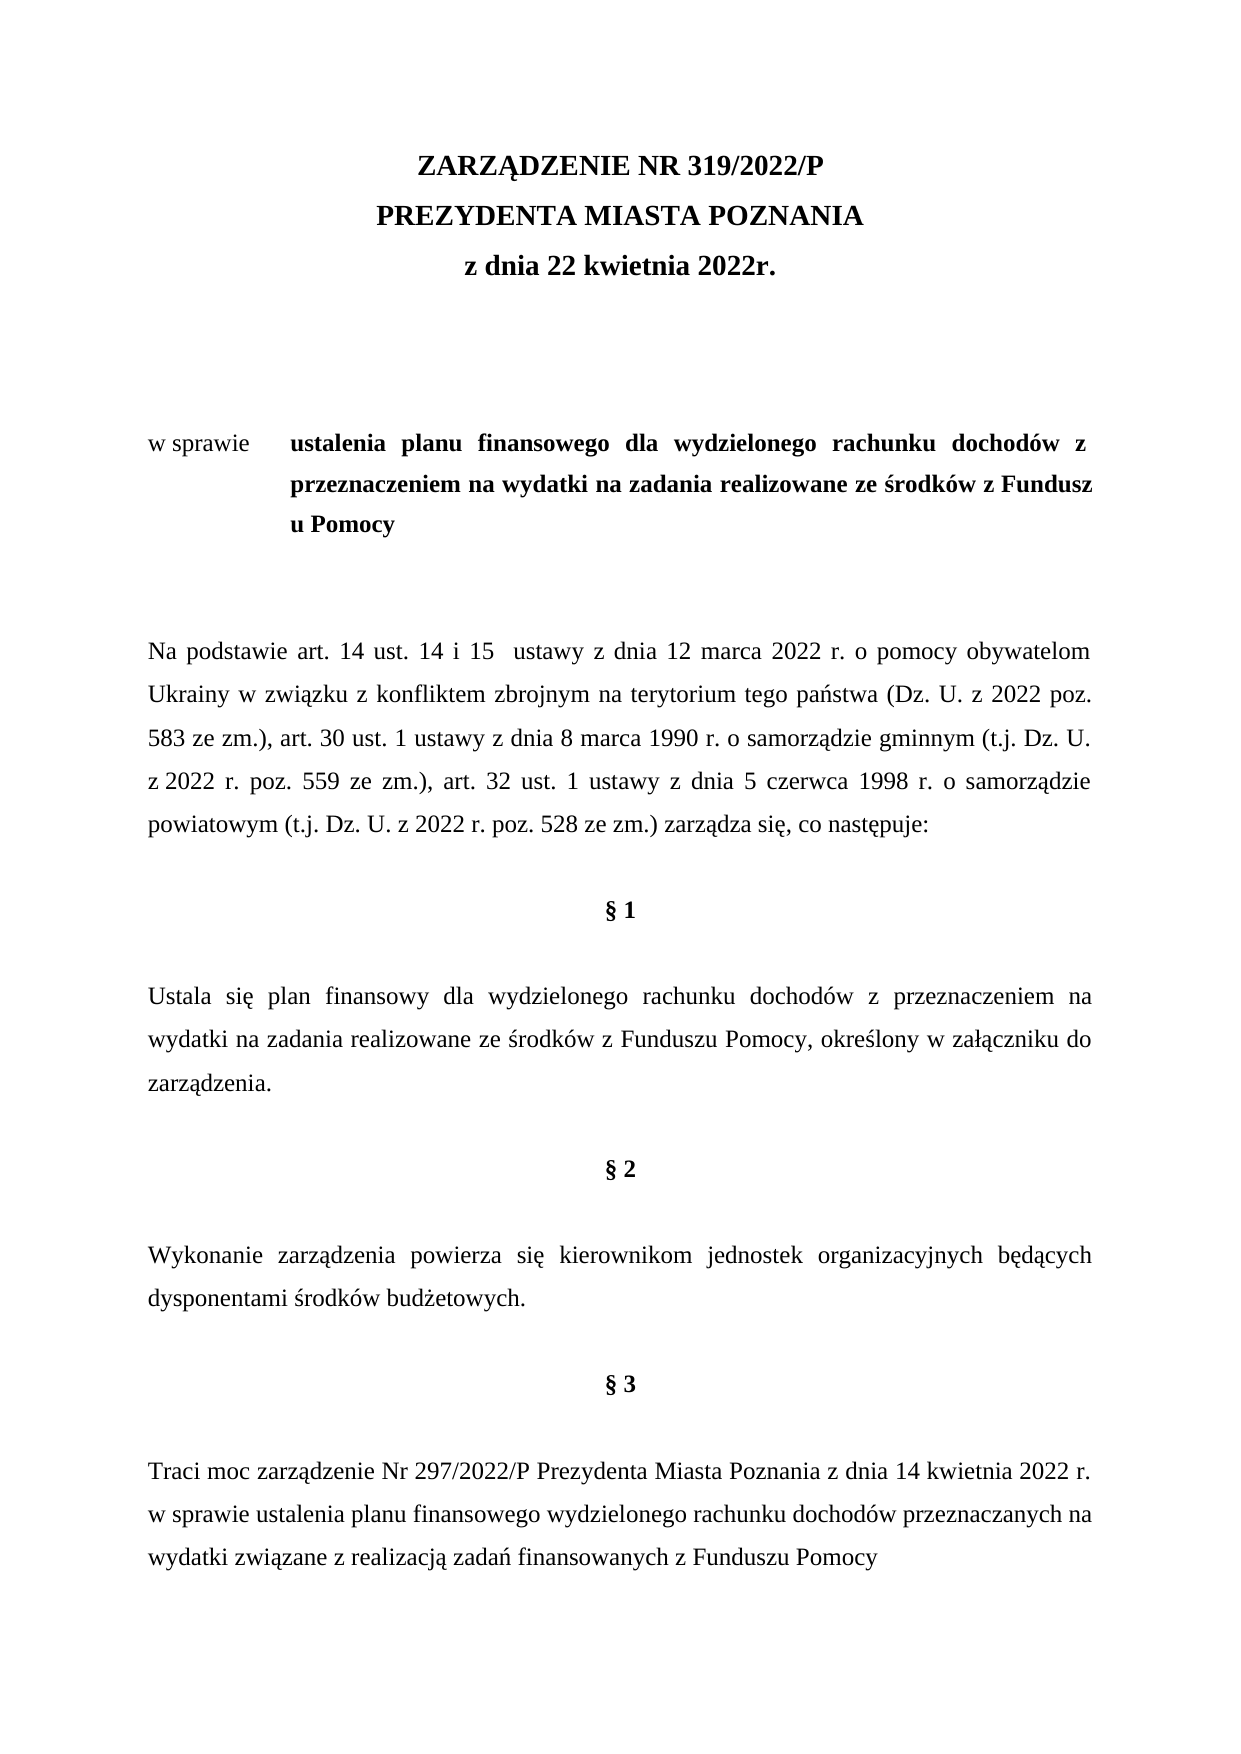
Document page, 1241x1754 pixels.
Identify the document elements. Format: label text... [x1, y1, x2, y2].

table_header w sprawie [136, 428, 279, 550]
text § 3 [148, 1369, 1093, 1398]
text Traci moc zarządzenie Nr 297/2022/P Prezydenta Miasta Poznania z dnia 14 kwietnia 2022 r. w sprawie ustalenia planu finansowego wydzielonego rachunku dochodów przeznaczanych na wydatki związane z realizacją zadań finansowanych z Funduszu Pomocy [148, 1456, 1093, 1571]
text Ustala się plan finansowy dla wydzielonego rachunku dochodów z przeznaczeniem na wydatki na zadania realizowane ze środków z Funduszu Pomocy, określony w załączniku do zarządzenia. [148, 981, 1093, 1096]
text Wykonanie zarządzenia powierza się kierownikom jednostek organizacyjnych będących dysponentami środków budżetowych. [148, 1240, 1093, 1312]
subtitle ZARZĄDZENIE NR [148, 148, 1093, 181]
text Na podstawie art. 14 ust. 14 i 15 ustawy z dnia 12 marca 2022 r. o pomocy obywatelom Ukrainy w związku z konfliktem zbrojnym na terytorium tego państwa (Dz. U. z 2022 poz. 583 ze zm.), art. 30 ust. 1 ustawy z dnia 8 marca 1990 r. o samorządzie gminnym (t.j. Dz. U. z 2022 r. poz. 559 ze zm.), art. 32 ust. 1 ustawy z dnia 5 czerwca 1998 r. o samorządzie powiatowym (t.j. Dz. U. z 2022 r. poz. 528 ze zm.) zarządza się, co następuje: [148, 636, 1093, 838]
text § 1 [148, 895, 1093, 924]
text z dnia 22 kwietnia 2022r. [148, 248, 1093, 282]
table_header ustalenia planu finansowego dla wydzielonego rachunku dochodów z przeznaczeniem na wydatki na zadania realizowane ze środków z Funduszu Pomocy [279, 428, 1104, 550]
text § 2 [148, 1154, 1093, 1183]
subtitle PREZYDENTA MIASTA POZNANIA [148, 198, 1093, 231]
